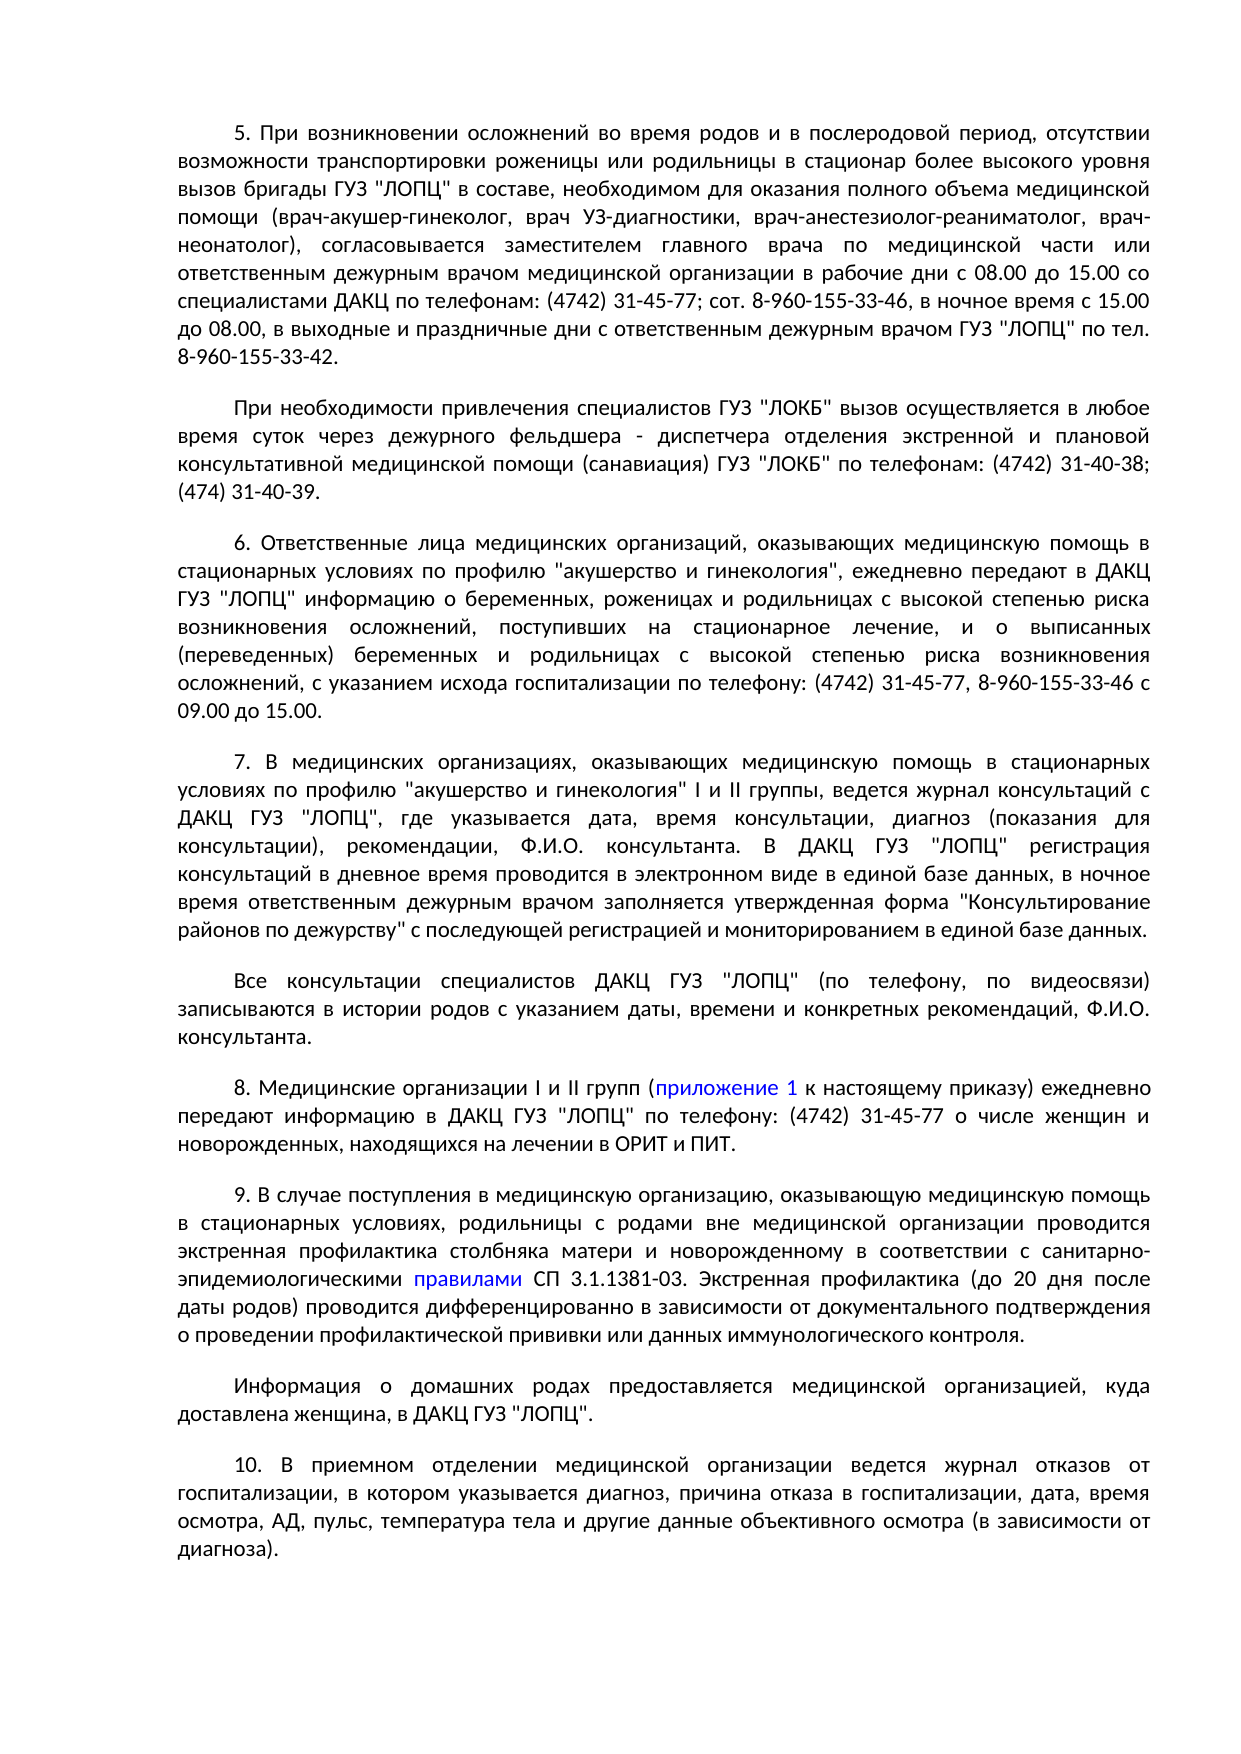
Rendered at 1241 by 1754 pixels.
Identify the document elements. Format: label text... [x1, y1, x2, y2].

text Информация о домашних родах предоставляется медицинской организацией, куда доставлена женщина, в ДАКЦ ГУЗ "ЛОПЦ". [177, 1371, 1152, 1427]
text 6. Ответственные лица медицинских организаций, оказывающих медицинскую помощь в стационарных условиях по профилю "акушерство и гинекология", ежедневно передают в ДАКЦ ГУЗ "ЛОПЦ" информацию о беременных, роженицах и родильницах с высокой степенью риска возникновения осложнений, поступивших на стационарное лечение, и о выписанных (переведенных) беременных и родильницах с высокой степенью риска возникновения осложнений, с указанием исхода госпитализации по телефону: (4742) 31-45-77, 8-960-155-33-46 с 09.00 до 15.00. [177, 528, 1152, 724]
text При необходимости привлечения специалистов ГУЗ "ЛОКБ" вызов осуществляется в любое время суток через дежурного фельдшера - диспетчера отделения экстренной и плановой консультативной медицинской помощи (санавиация) ГУЗ "ЛОКБ" по телефонам: (4742) 31-40-38; (474) 31-40-39. [177, 393, 1152, 505]
text 9. В случае поступления в медицинскую организацию, оказывающую медицинскую помощь в стационарных условиях, родильницы с родами вне медицинской организации проводится экстренная профилактика столбняка матери и новорожденному в соответствии с санитарно-эпидемиологическими правилами СП 3.1.1381-03. Экстренная профилактика (до 20 дня после даты родов) проводится дифференцированно в зависимости от документального подтверждения о проведении профилактической прививки или данных иммунологического контроля. [177, 1180, 1152, 1348]
text 10. В приемном отделении медицинской организации ведется журнал отказов от госпитализации, в котором указывается диагноз, причина отказа в госпитализации, дата, время осмотра, АД, пульс, температура тела и другие данные объективного осмотра (в зависимости от диагноза). [177, 1450, 1152, 1562]
text Все консультации специалистов ДАКЦ ГУЗ "ЛОПЦ" (по телефону, по видеосвязи) записываются в истории родов с указанием даты, времени и конкретных рекомендаций, Ф.И.О. консультанта. [177, 966, 1152, 1050]
text 5. При возникновении осложнений во время родов и в послеродовой период, отсутствии возможности транспортировки роженицы или родильницы в стационар более высокого уровня вызов бригады ГУЗ "ЛОПЦ" в составе, необходимом для оказания полного объема медицинской помощи (врач-акушер-гинеколог, врач УЗ-диагностики, врач-анестезиолог-реаниматолог, врач-неонатолог), согласовывается заместителем главного врача по медицинской части или ответственным дежурным врачом медицинской организации в рабочие дни с 08.00 до 15.00 со специалистами ДАКЦ по телефонам: (4742) 31-45-77; сот. 8-960-155-33-46, в ночное время с 15.00 до 08.00, в выходные и праздничные дни с ответственным дежурным врачом ГУЗ "ЛОПЦ" по тел. 8-960-155-33-42. [177, 118, 1152, 370]
text 8. Медицинские организации I и II групп (приложение 1 к настоящему приказу) ежедневно передают информацию в ДАКЦ ГУЗ "ЛОПЦ" по телефону: (4742) 31-45-77 о числе женщин и новорожденных, находящихся на лечении в ОРИТ и ПИТ. [177, 1073, 1152, 1157]
text 7. В медицинских организациях, оказывающих медицинскую помощь в стационарных условиях по профилю "акушерство и гинекология" I и II группы, ведется журнал консультаций с ДАКЦ ГУЗ "ЛОПЦ", где указывается дата, время консультации, диагноз (показания для консультации), рекомендации, Ф.И.О. консультанта. В ДАКЦ ГУЗ "ЛОПЦ" регистрация консультаций в дневное время проводится в электронном виде в единой базе данных, в ночное время ответственным дежурным врачом заполняется утвержденная форма "Консультирование районов по дежурству" с последующей регистрацией и мониторированием в единой базе данных. [177, 747, 1152, 943]
